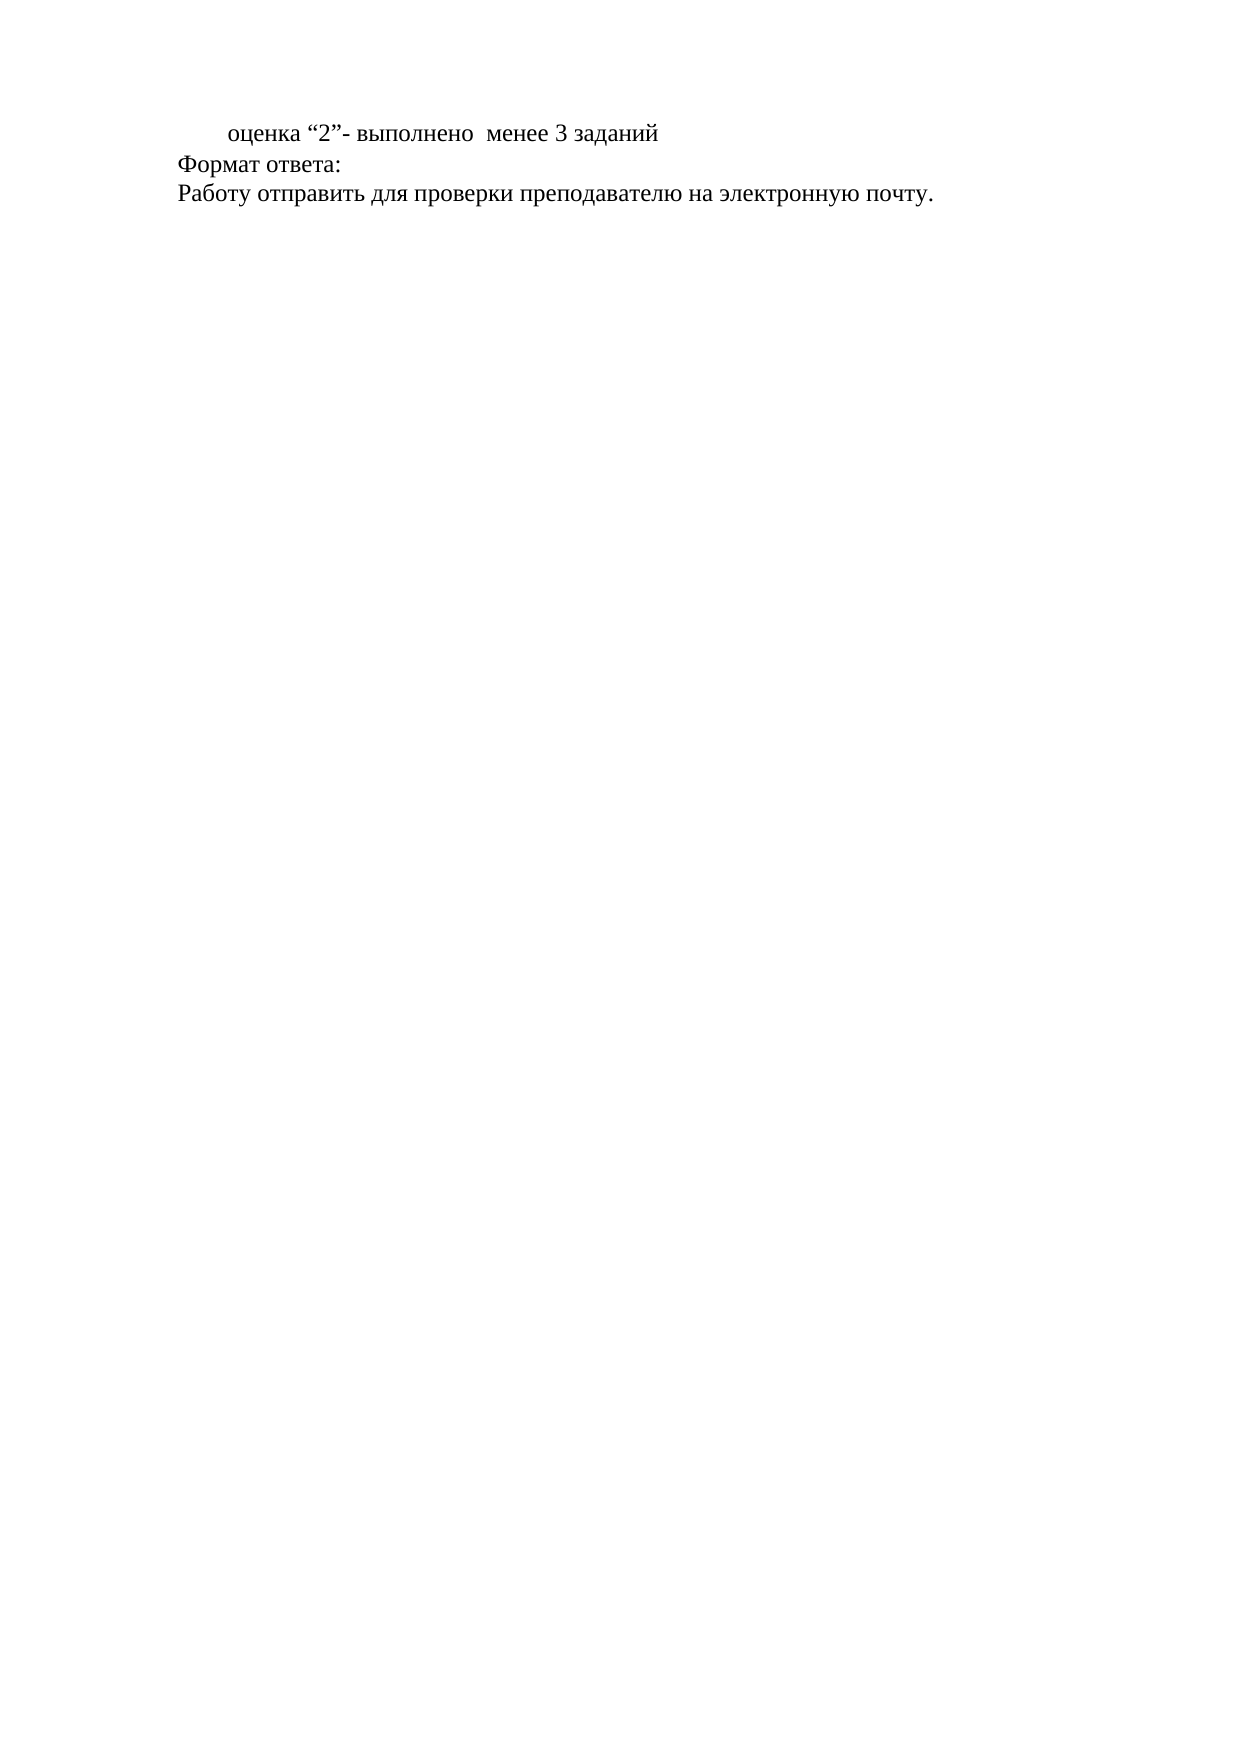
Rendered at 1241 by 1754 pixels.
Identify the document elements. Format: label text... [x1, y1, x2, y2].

text Работу отправить для проверки преподавателю на электронную почту. [177, 178, 1152, 207]
text оценка “2”- выполнено менее 3 заданий [177, 118, 1152, 147]
text Формат ответа: [177, 149, 1152, 178]
